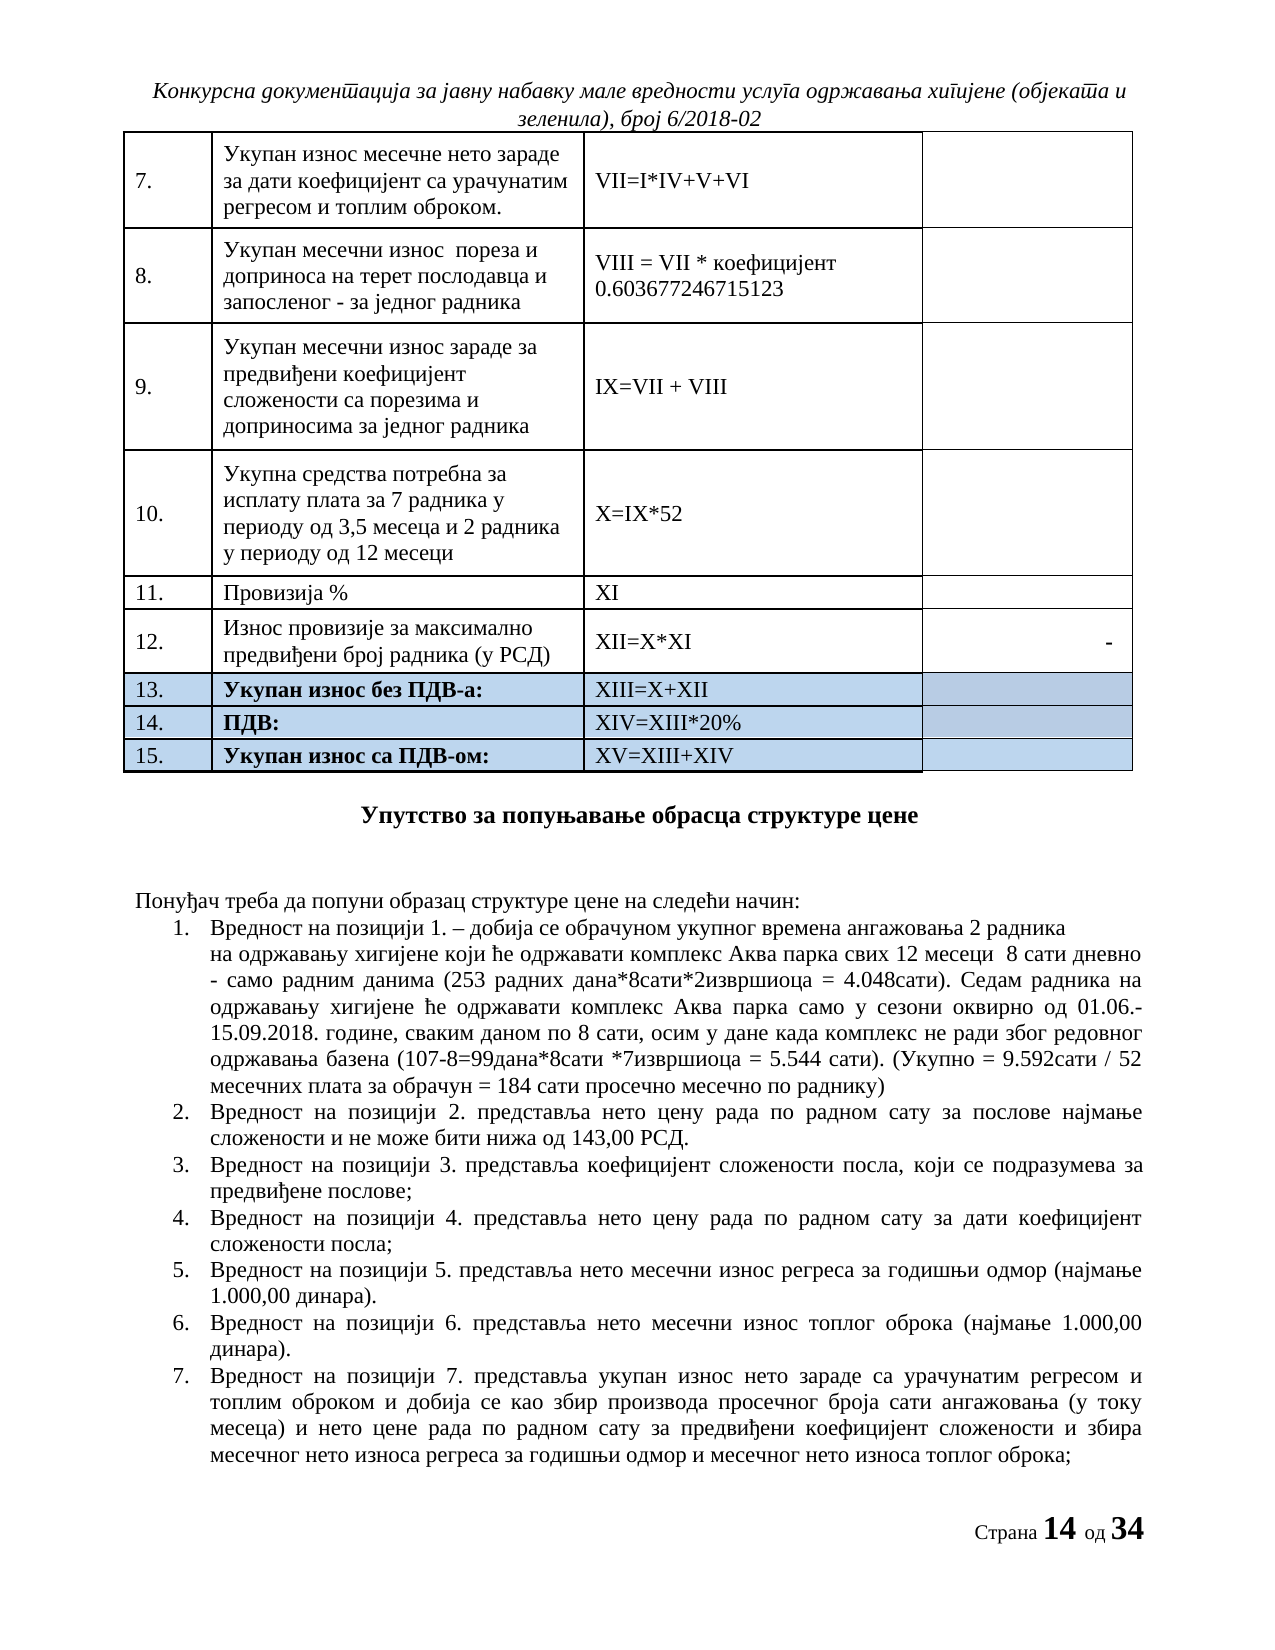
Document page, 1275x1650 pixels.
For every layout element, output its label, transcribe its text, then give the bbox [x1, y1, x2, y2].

table_cell Укупан износ месечне нето зараде за дати коефицијент са урачунатим регресом и топлим оброком. [213, 133, 583, 227]
table_cell - [923, 609, 1132, 672]
table_cell Провизија % [213, 577, 583, 608]
table_cell VII=I*IV+V+VI [585, 133, 922, 227]
text Понуђач треба да попуни образац структуре цене на следећи начин: [135, 886, 1144, 914]
table_cell X=IX*52 [585, 451, 922, 575]
text Упутство за попуњавање обрасца структуре цене [135, 801, 1144, 829]
table_cell 8. [125, 229, 211, 322]
table_cell Укупан износ са ПДВ-ом: [213, 740, 583, 770]
table_cell Укупан месечни износ зараде за предвиђени коефицијент сложености са порезима и доприносима за једног радника [213, 324, 583, 448]
table_cell [923, 739, 1132, 770]
table_cell XIII=X+XII [585, 674, 922, 705]
list Вредност на позицији 3. представља коефицијент сложености посла, који се подразумева за предвиђене послове; [172, 1151, 1144, 1203]
table_cell 12. [125, 610, 211, 672]
table_cell [923, 323, 1132, 448]
table_cell ПДВ: [213, 707, 583, 737]
table_cell [923, 706, 1132, 737]
table_cell 10. [125, 451, 211, 575]
table_cell [923, 132, 1132, 227]
table_cell [923, 673, 1132, 705]
list Вредност на позицији 7. представља укупан износ нето зараде са урачунатим регресом и топлим оброком и добија се као збир производа просечног броја сати ангажовања (у току месеца) и нето цене рада по радном сату за предвиђени коефицијент сложености и збира месечног нето износа регреса за годишњи одмор и месечног нето износа топлог оброка; [172, 1362, 1144, 1467]
table_cell XIV=XIII*20% [585, 707, 922, 737]
table_cell IX=VII + VIII [585, 324, 922, 448]
table_cell [923, 576, 1132, 608]
table_cell 13. [125, 674, 211, 705]
table_cell Укупан износ без ПДВ-а: [213, 674, 583, 705]
table_cell [923, 450, 1132, 575]
table_cell [923, 228, 1132, 322]
table_cell XII=Х*XI [585, 610, 922, 672]
table_cell 9. [125, 324, 211, 448]
list на одржавању хигијене који ће одржавати комплекс Аква парка свих 12 месеци 8 сати дневно - само радним данима (253 радних дана*8сати*2извршиоца = 4.048сати). Седам радника на одржавању хигијене ће одржавати комплекс Аква парка само у сезони оквирно од 01.06.-15.09.2018. године, сваким даном по 8 сати, осим у дане када комплекс не ради због редовног одржавања базена (107-8=99дана*8сати *7извршиоца = 5.544 сати). (Укупно = 9.592сати / 52 месечних плата за обрачун = 184 сати просечно месечно по раднику) [210, 940, 1144, 1098]
table_cell 7. [125, 133, 211, 227]
table_cell 11. [125, 577, 211, 608]
table_cell VIII = VII * коефицијент 0.603677246715123 [585, 229, 922, 322]
list Вредност на позицији 1. – добија се обрачуном укупног времена ангажовања 2 радника [172, 914, 1144, 940]
list Вредност на позицији 6. представља нето месечни износ топлог оброка (најмање 1.000,00 динара). [172, 1309, 1144, 1362]
table_cell Износ провизије за максимално предвиђени број радника (у РСД) [213, 610, 583, 672]
table_cell XI [585, 577, 922, 608]
table_cell 14. [125, 707, 211, 737]
table_cell Укупан месечни износ пореза и доприноса на терет послодавца и запосленог - за једног радника [213, 229, 583, 322]
list Вредност на позицији 5. представља нето месечни износ регреса за годишњи одмор (најмање 1.000,00 динара). [172, 1256, 1144, 1309]
table_cell 15. [125, 740, 211, 770]
list Вредност на позицији 2. представља нето цену рада по радном сату за послове најмање сложености и не може бити нижа од 143,00 РСД. [172, 1098, 1144, 1151]
list Вредност на позицији 4. представља нето цену рада по радном сату за дати коефицијент сложености посла; [172, 1203, 1144, 1256]
table_cell Укупна средства потребна за исплату плата за 7 радника у периоду од 3,5 месеца и 2 радника у периоду од 12 месеци [213, 451, 583, 575]
table_cell XV=XIII+XIV [585, 740, 922, 770]
